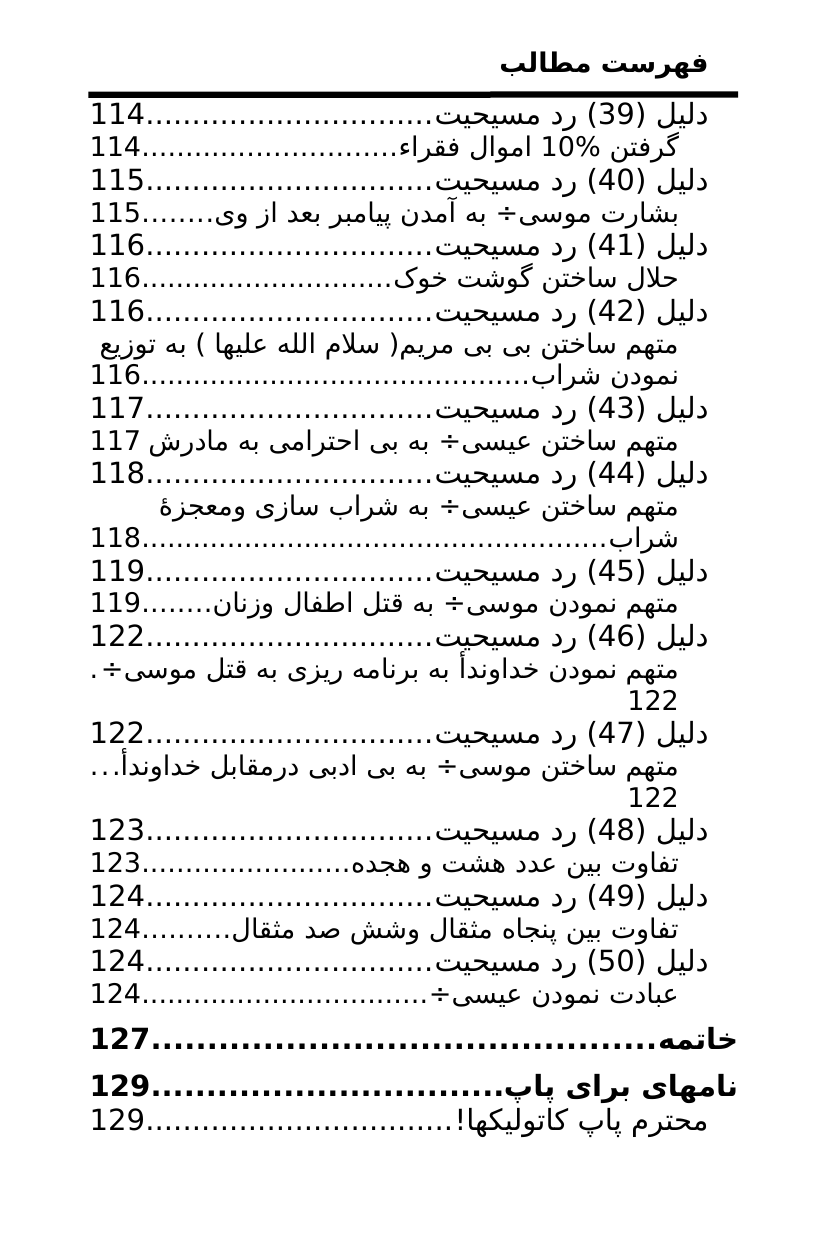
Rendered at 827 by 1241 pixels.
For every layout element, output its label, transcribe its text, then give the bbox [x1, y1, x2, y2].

text تفاوت بین عدد هشت و هجده 123 [89, 847, 679, 879]
text دلیل (47) رد مسیحیت 122 [89, 716, 708, 750]
text دلیل (39) رد مسیحیت 114 [89, 98, 708, 132]
text متهم ساختن عیسی÷ به بی احترامی به مادرش 117 [89, 425, 679, 457]
text متهم ساختن بی بی مریم( سلام الله علیها ) به توزیع نمودن شراب 116 [89, 328, 679, 391]
text متهم ساختن موسی÷ به بی ادبی درمقابل خداوندأ 122 [89, 750, 679, 813]
text دلیل (41) رد مسیحیت 116 [89, 229, 708, 263]
text تفاوت بین پنجاه مثقال وشش صد مثقال 124 [89, 913, 679, 944]
text دلیل (50) رد مسیحیت 124 [89, 944, 708, 978]
text دلیل (45) رد مسیحیت 119 [89, 554, 708, 588]
text گرفتن %10 اموال فقراء 114 [89, 132, 679, 163]
text دلیل (46) رد مسیحیت 122 [89, 619, 708, 653]
text دلیل (49) رد مسیحیت 124 [89, 879, 708, 913]
text عبادت نمودن عیسی÷ 124 [89, 978, 679, 1010]
text بشارت موسی÷ به آمدن پیامبر بعد از وی 115 [89, 197, 679, 229]
text متهم نمودن موسی÷ به قتل اطفال وزنان 119 [89, 588, 679, 619]
text حلال ساختن گوشت خوک 116 [89, 263, 679, 294]
text نامهای برای پاپ 129 [89, 1069, 738, 1103]
text دلیل (43) رد مسیحیت 117 [89, 391, 708, 425]
text دلیل (40) رد مسیحیت 115 [89, 163, 708, 197]
text خاتمه 127 [89, 1023, 738, 1057]
text دلیل (48) رد مسیحیت 123 [89, 813, 708, 847]
text متهم نمودن خداوندأ به برنامه ریزی به قتل موسی÷ 122 [89, 653, 679, 716]
text متهم ساختن عیسی÷ به شراب سازی ومعجزۀ شراب 118 [89, 491, 679, 554]
text دلیل (42) رد مسیحیت 116 [89, 294, 708, 328]
text محترم پاپ کاتولیکها! 129 [89, 1103, 708, 1137]
text دلیل (44) رد مسیحیت 118 [89, 457, 708, 491]
